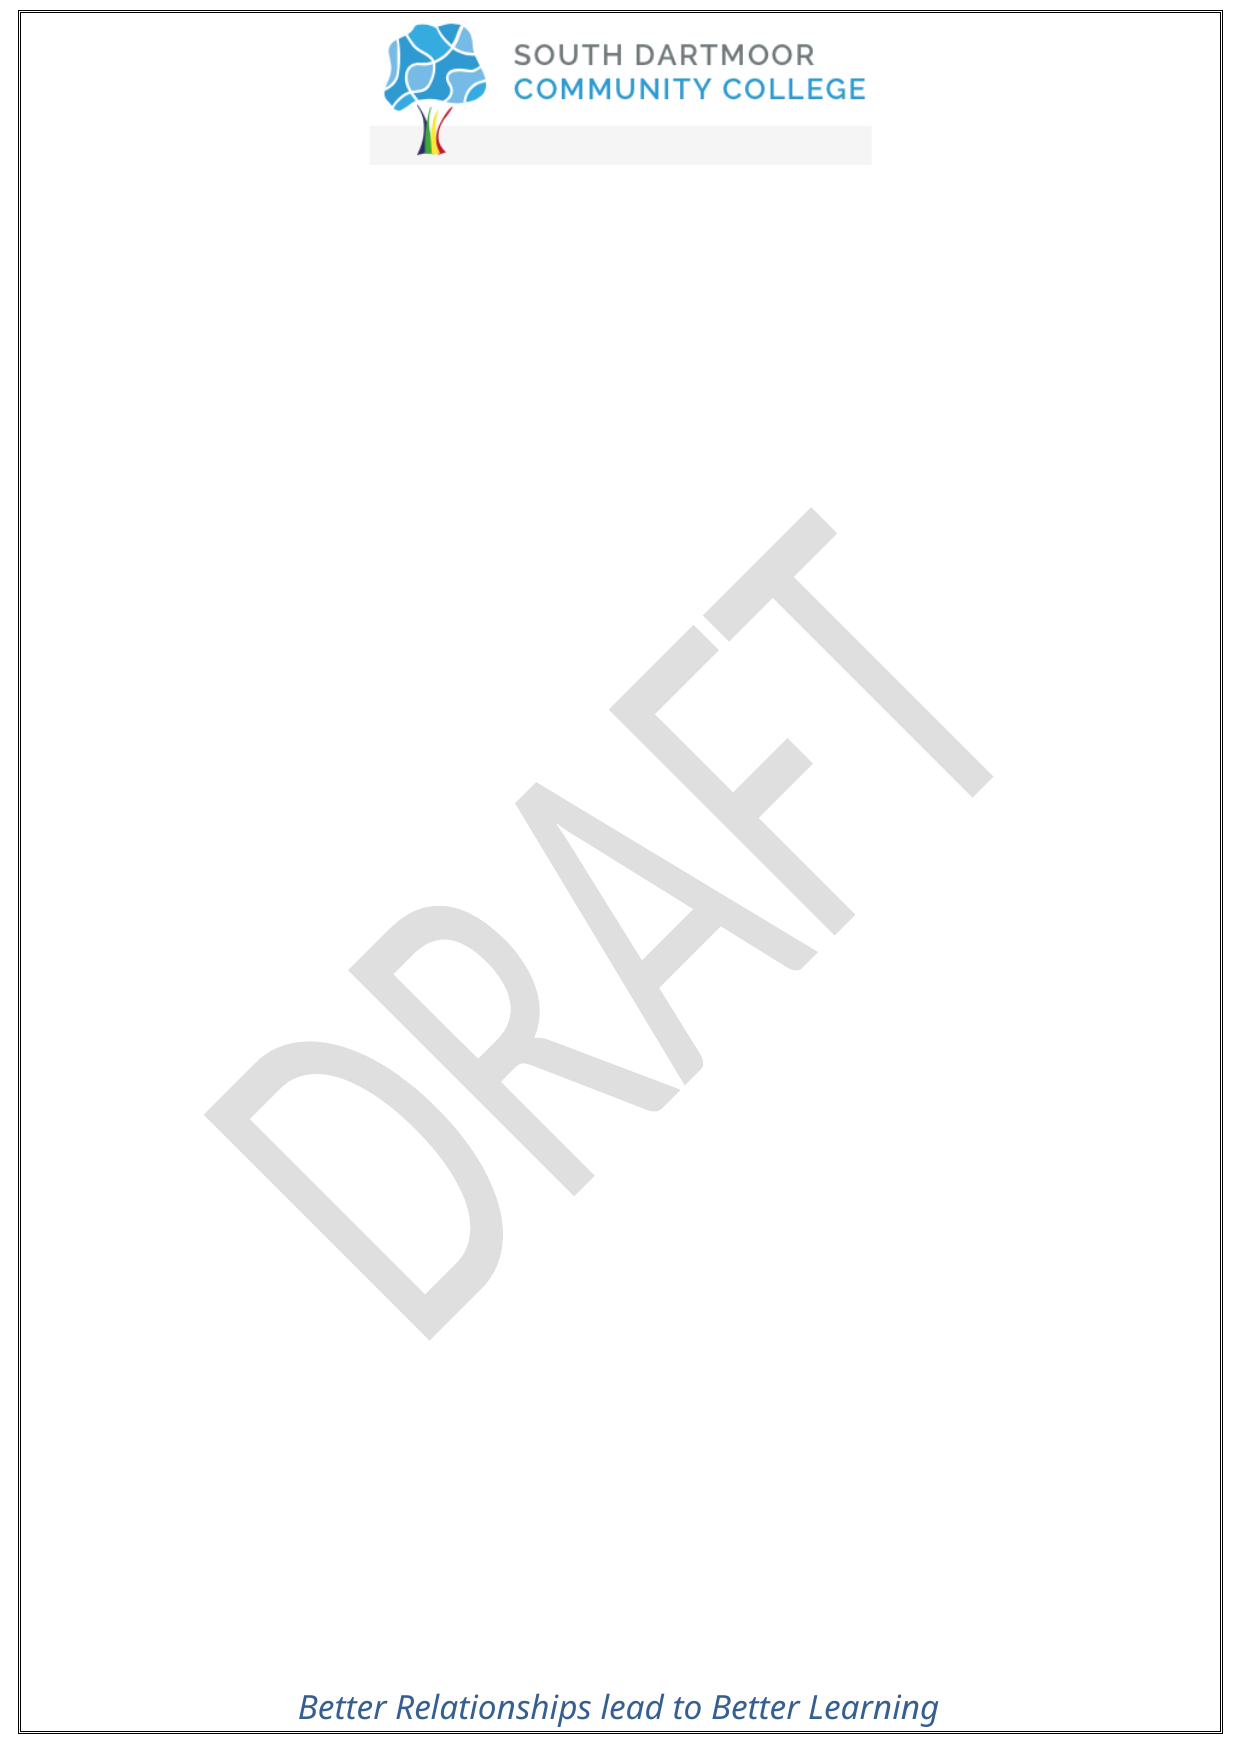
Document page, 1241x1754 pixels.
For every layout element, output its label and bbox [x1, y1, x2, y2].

picture [369, 14, 872, 165]
